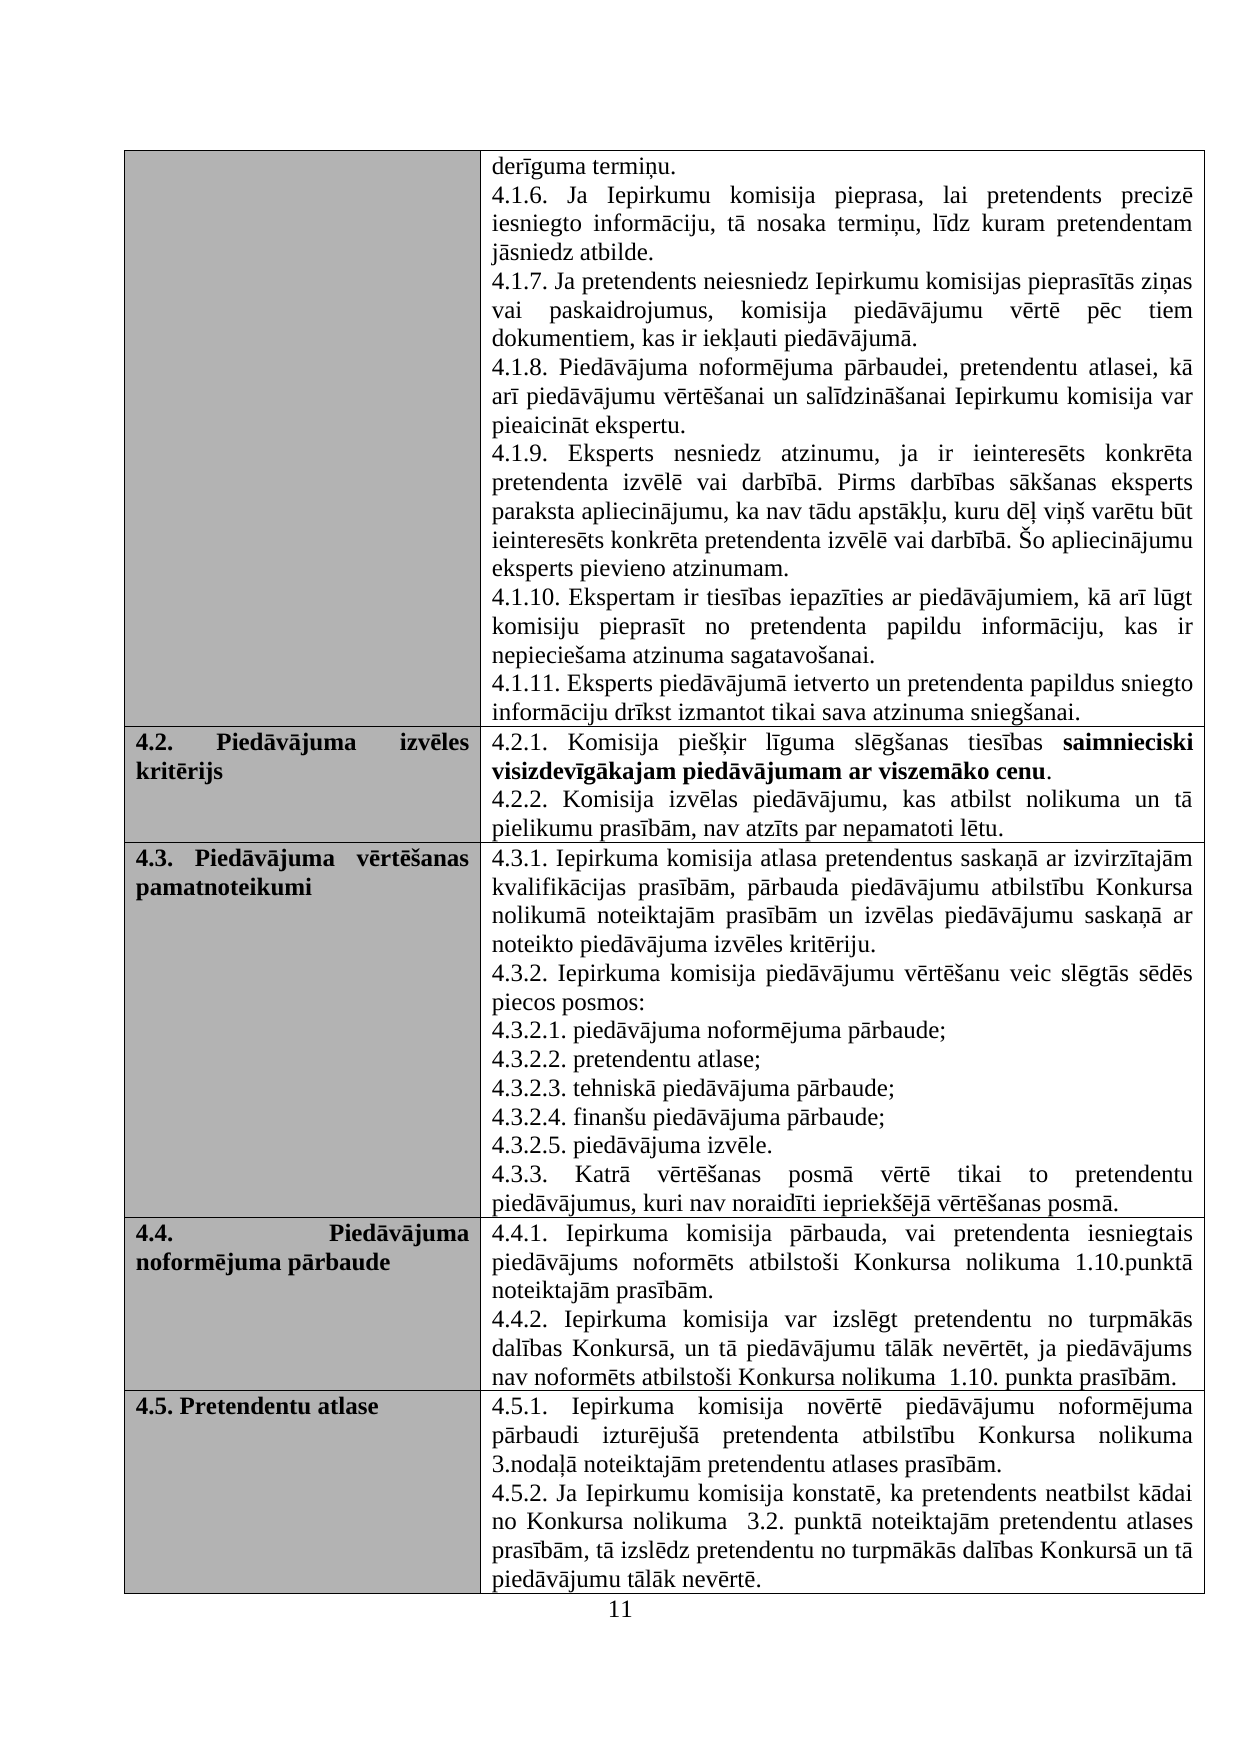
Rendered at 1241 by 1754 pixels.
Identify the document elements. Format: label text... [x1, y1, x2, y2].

table_cell 4.3. Piedāvājuma vērtēšanas pamatnoteikumi [125, 843, 480, 1217]
table_cell 4.2. Piedāvājuma izvēles kritērijs [125, 727, 480, 842]
table_cell 4.5. Pretendentu atlase [125, 1391, 480, 1593]
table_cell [125, 151, 480, 726]
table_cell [481, 151, 1204, 726]
table_cell 4.4.1. Iepirkuma komisija pārbauda, vai pretendenta iesniegtais piedāvājums noformēts atbilstoši Konkursa nolikuma 1.10.punktā noteiktajām prasībām. 4.4.2. Iepirkuma komisija var izslēgt pretendentu no turpmākās dalības Konkursā, un tā piedāvājumu tālāk nevērtēt, ja piedāvājums nav noformēts atbilstoši Konkursa nolikuma 1.10. punkta prasībām. [481, 1218, 1204, 1390]
table_cell 4.2.1. Komisija piešķir līguma slēgšanas tiesības saimnieciski visizdevīgākajam piedāvājumam ar viszemāko cenu. 4.2.2. Komisija izvēlas piedāvājumu, kas atbilst nolikuma un tā pielikumu prasībām, nav atzīts par nepamatoti lētu. [481, 727, 1204, 842]
table_cell 4.4. Piedāvājuma noformējuma pārbaude [125, 1218, 480, 1390]
table_cell 4.3.1. Iepirkuma komisija atlasa pretendentus saskaņā ar izvirzītajām kvalifikācijas prasībām, pārbauda piedāvājumu atbilstību Konkursa nolikumā noteiktajām prasībām un izvēlas piedāvājumu saskaņā ar noteikto piedāvājuma izvēles kritēriju. 4.3.2. Iepirkuma komisija piedāvājumu vērtēšanu veic slēgtās sēdēs piecos posmos: 4.3.2.1. piedāvājuma noformējuma pārbaude; 4.3.2.2. pretendentu atlase; 4.3.2.3. tehniskā piedāvājuma pārbaude; 4.3.2.4. finanšu piedāvājuma pārbaude; 4.3.2.5. piedāvājuma izvēle. 4.3.3. Katrā vērtēšanas posmā vērtē tikai to pretendentu piedāvājumus, kuri nav noraidīti iepriekšējā vērtēšanas posmā. [481, 843, 1204, 1217]
table_cell 4.5.1. Iepirkuma komisija novērtē piedāvājumu noformējuma pārbaudi izturējušā pretendenta atbilstību Konkursa nolikuma 3.nodaļā noteiktajām pretendentu atlases prasībām. 4.5.2. Ja Iepirkumu komisija konstatē, ka pretendents neatbilst kādai no Konkursa nolikuma 3.2. punktā noteiktajām pretendentu atlases prasībām, tā izslēdz pretendentu no turpmākās dalības Konkursā un tā piedāvājumu tālāk nevērtē. [481, 1391, 1204, 1593]
